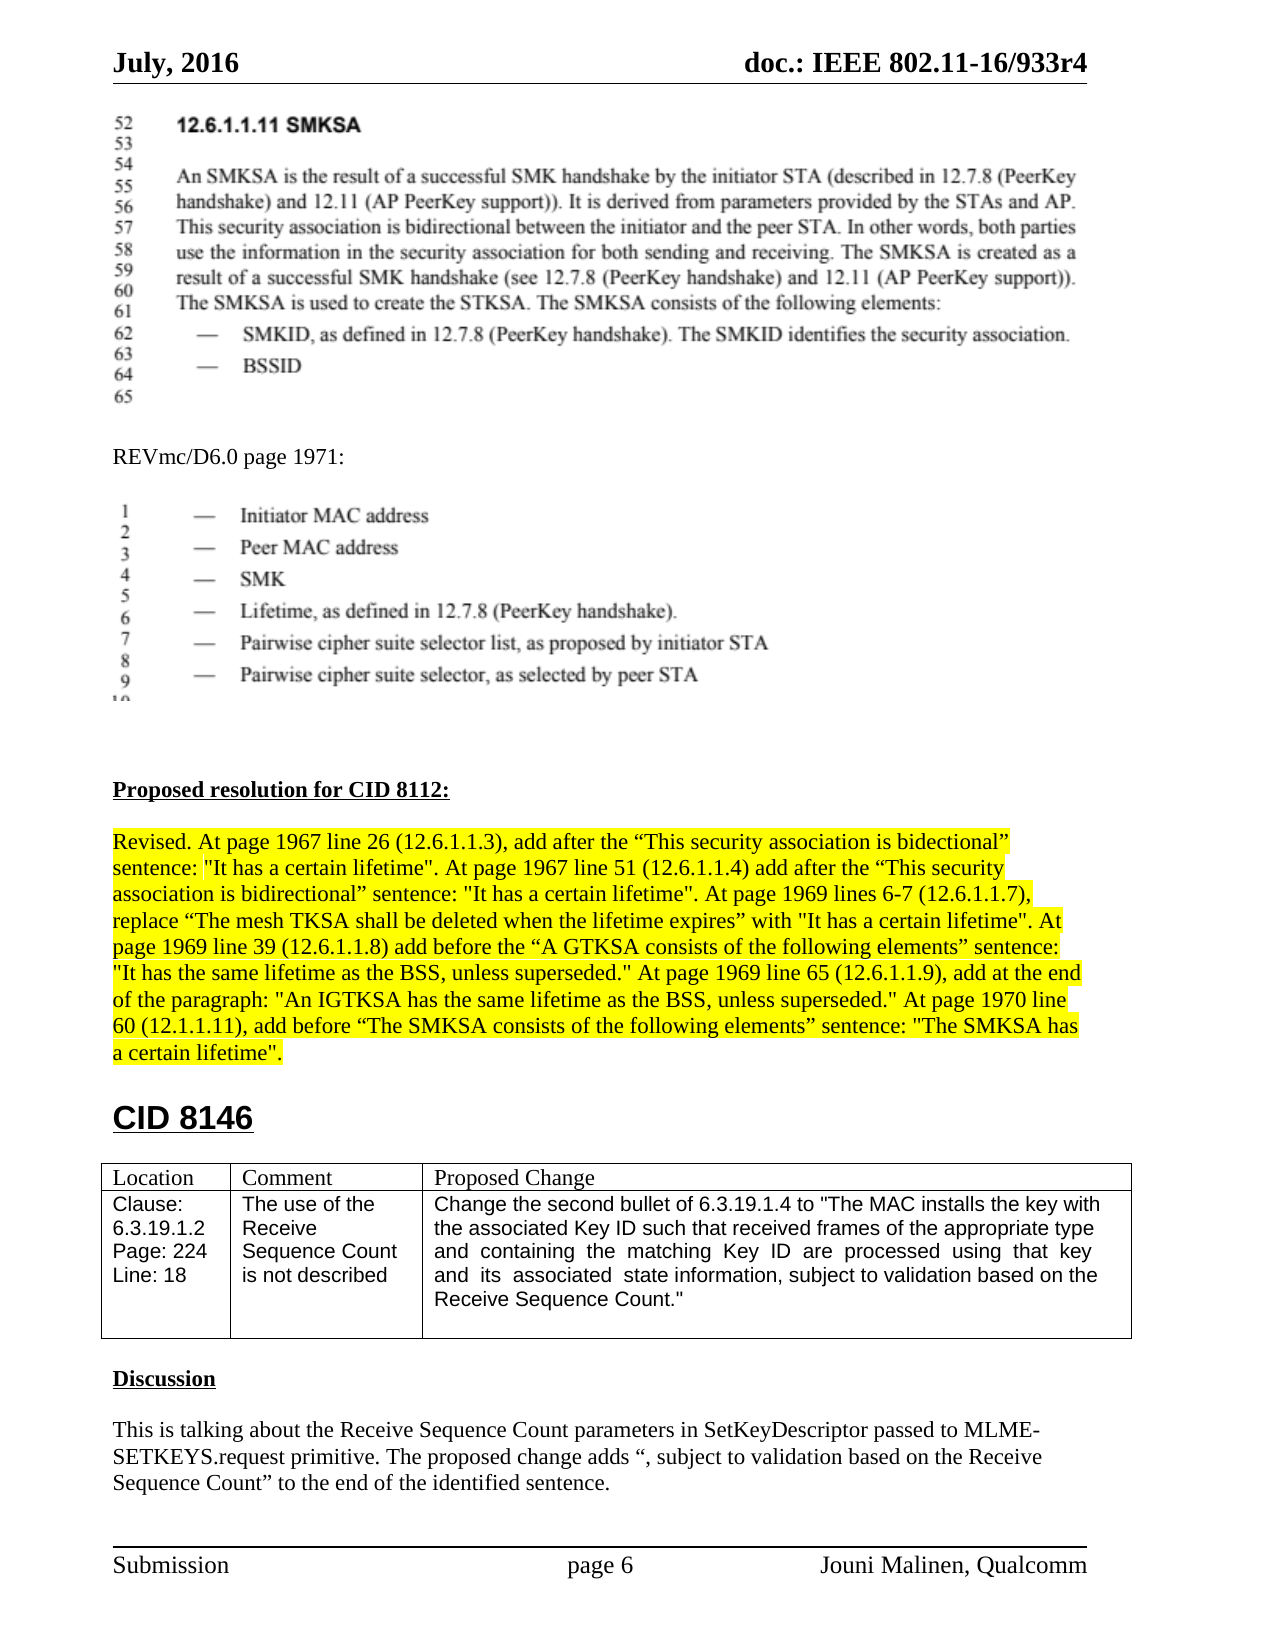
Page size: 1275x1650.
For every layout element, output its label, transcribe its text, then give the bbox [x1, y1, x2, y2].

table_header Location [102, 1164, 230, 1190]
text REVmc/D6.0 page 1971: [112, 443, 1087, 469]
text Discussion [112, 1365, 1087, 1391]
table_cell The use of the Receive Sequence Count is not described [231, 1191, 422, 1338]
table_header Comment [231, 1164, 422, 1190]
text Proposed resolution for CID 8112: [112, 776, 1087, 803]
table_cell Change the second bullet of 6.3.19.1.4 to "The MAC installs the key with the associated Key ID such that received frames of the appropriate type and containing the matching Key ID are processed using that key and its associated state information, subject to validation based on the Receive Sequence Count." [423, 1191, 1131, 1338]
table_cell Clause: 6.3.19.1.2 Page: 224 Line: 18 [102, 1191, 230, 1338]
subtitle CID 8146 [112, 1098, 1087, 1137]
table_header Proposed Change [423, 1164, 1131, 1190]
text This is talking about the Receive Sequence Count parameters in SetKeyDescriptor passed to MLME-SETKEYS.request primitive. The proposed change adds “, subject to validation based on the Receive Sequence Count” to the end of the identified sentence. [112, 1416, 1087, 1495]
text Revised. At page 1967 line 26 (12.6.1.1.3), add after the “This security association is bidectional” sentence: "It has a certain lifetime". At page 1967 line 51 (12.6.1.1.4) add after the “This security association is bidirectional” sentence: "It has a certain lifetime". At page 1969 lines 6-7 (12.6.1.1.7), replace “The mesh TKSA shall be deleted when the lifetime expires” with "It has a certain lifetime". At page 1969 line 39 (12.6.1.1.8) add before the “A GTKSA consists of the following elements” sentence: "It has the same lifetime as the BSS, unless superseded." At page 1969 line 65 (12.6.1.1.9), add at the end of the paragraph: "An IGTKSA has the same lifetime as the BSS, unless superseded." At page 1970 line 60 (12.1.1.11), add before “The SMKSA consists of the following elements” sentence: "The SMKSA has a certain lifetime". [112, 828, 1087, 1065]
